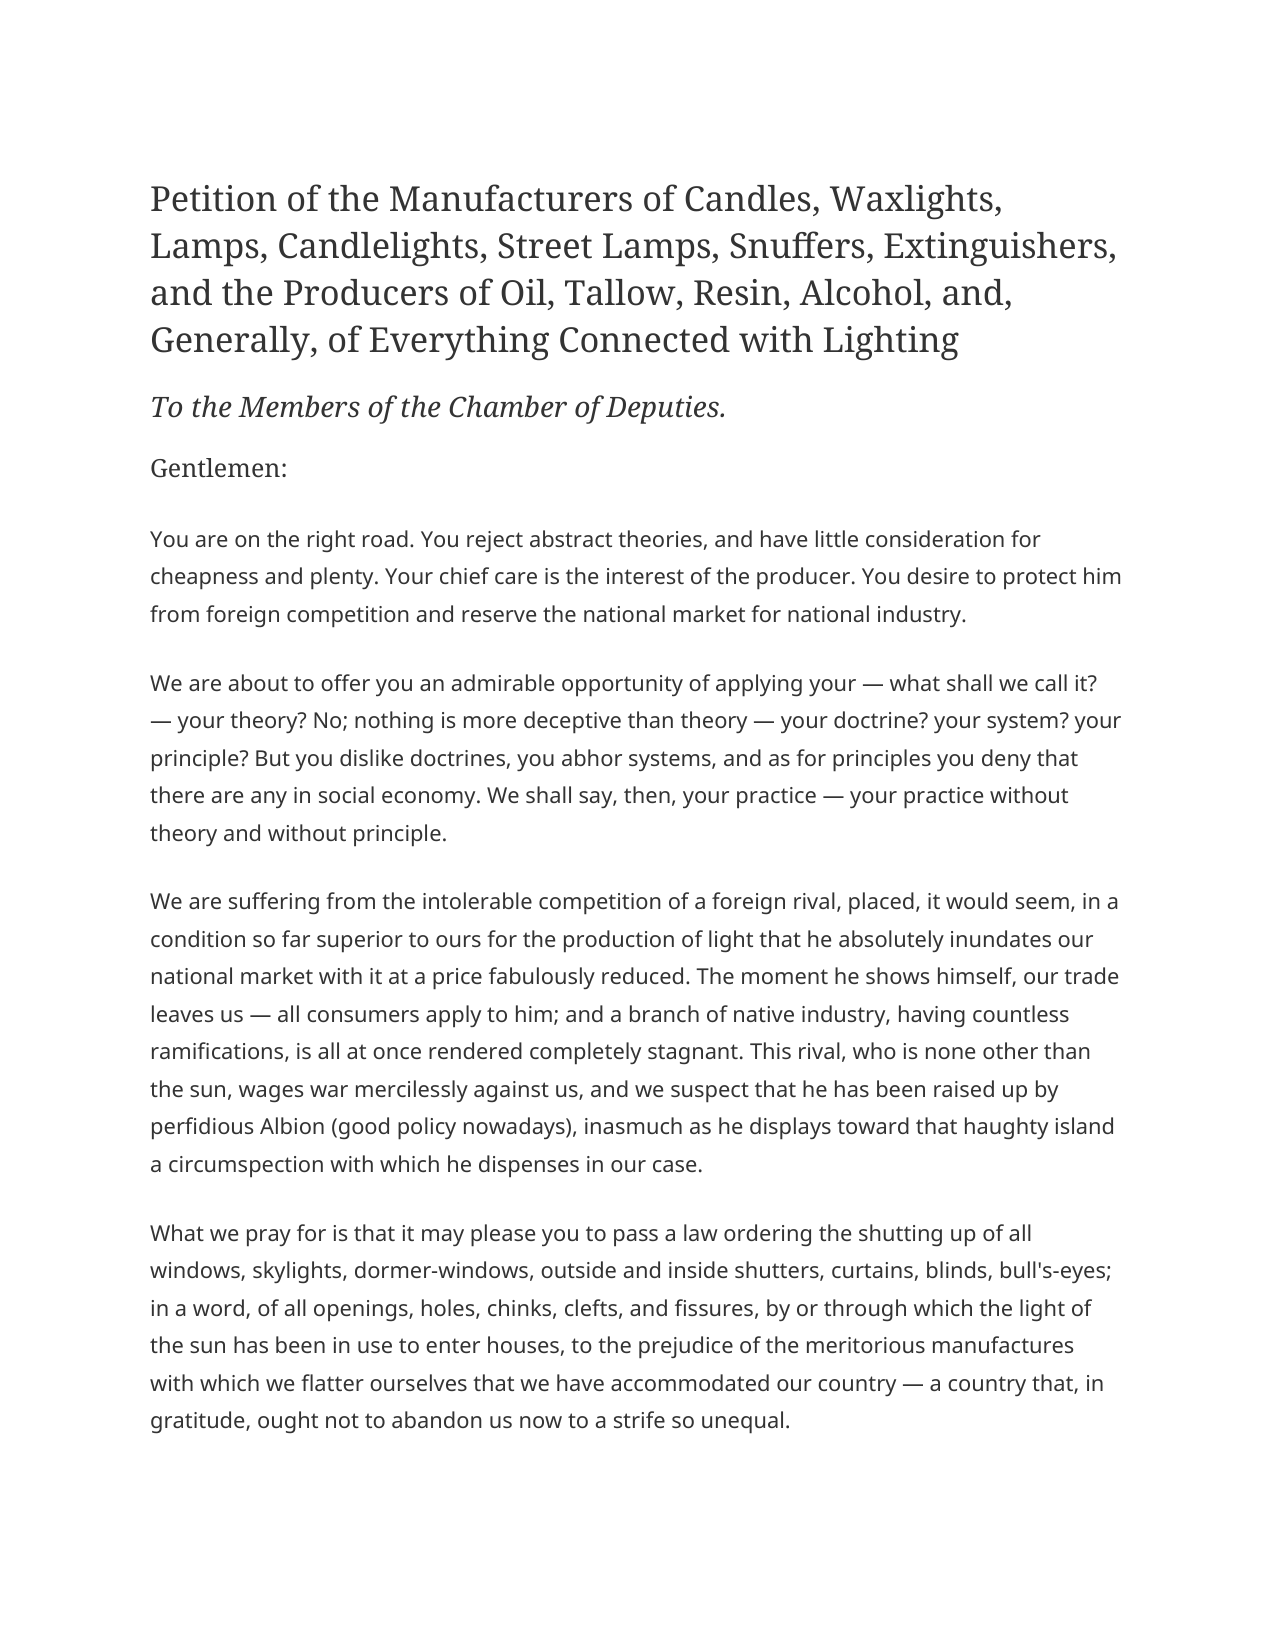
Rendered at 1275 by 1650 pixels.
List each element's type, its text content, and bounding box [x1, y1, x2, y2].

text Petition of the Manufacturers of Candles, Waxlights, Lamps, Candlelights, Street Lamps, Snuffers, Extinguishers, and the Producers of Oil, Tallow, Resin, Alcohol, and, Generally, of Everything Connected with Lighting [150, 175, 1125, 362]
text To the Members of the Chamber of Deputies. [150, 387, 1125, 426]
text We are suffering from the intolerable competition of a foreign rival, placed, it would seem, in a condition so far superior to ours for the production of light that he absolutely inundates our national market with it at a price fabulously reduced. The moment he shows himself, our trade leaves us — all consumers apply to him; and a branch of native industry, having countless ramifications, is all at once rendered completely stagnant. This rival, who is none other than the sun, wages war mercilessly against us, and we suspect that he has been raised up by perfidious Albion (good policy nowadays), inasmuch as he displays toward that haughty island a circumspection with which he dispenses in our case. [150, 879, 1125, 1179]
text You are on the right road. You reject abstract theories, and have little consideration for cheapness and plenty. Your chief care is the interest of the producer. You desire to protect him from foreign competition and reserve the national market for national industry. [150, 516, 1125, 629]
text Gentlemen: [150, 451, 1125, 485]
text What we pray for is that it may please you to pass a law ordering the shutting up of all windows, skylights, dormer-windows, outside and inside shutters, curtains, blinds, bull's-eyes; in a word, of all openings, holes, chinks, clefts, and fissures, by or through which the light of the sun has been in use to enter houses, to the prejudice of the meritorious manufactures with which we flatter ourselves that we have accommodated our country — a country that, in gratitude, ought not to abandon us now to a strife so unequal. [150, 1210, 1125, 1435]
text We are about to offer you an admirable opportunity of applying your — what shall we call it? — your theory? No; nothing is more deceptive than theory — your doctrine? your system? your principle? But you dislike doctrines, you abhor systems, and as for principles you deny that there are any in social economy. We shall say, then, your practice — your practice without theory and without principle. [150, 660, 1125, 847]
